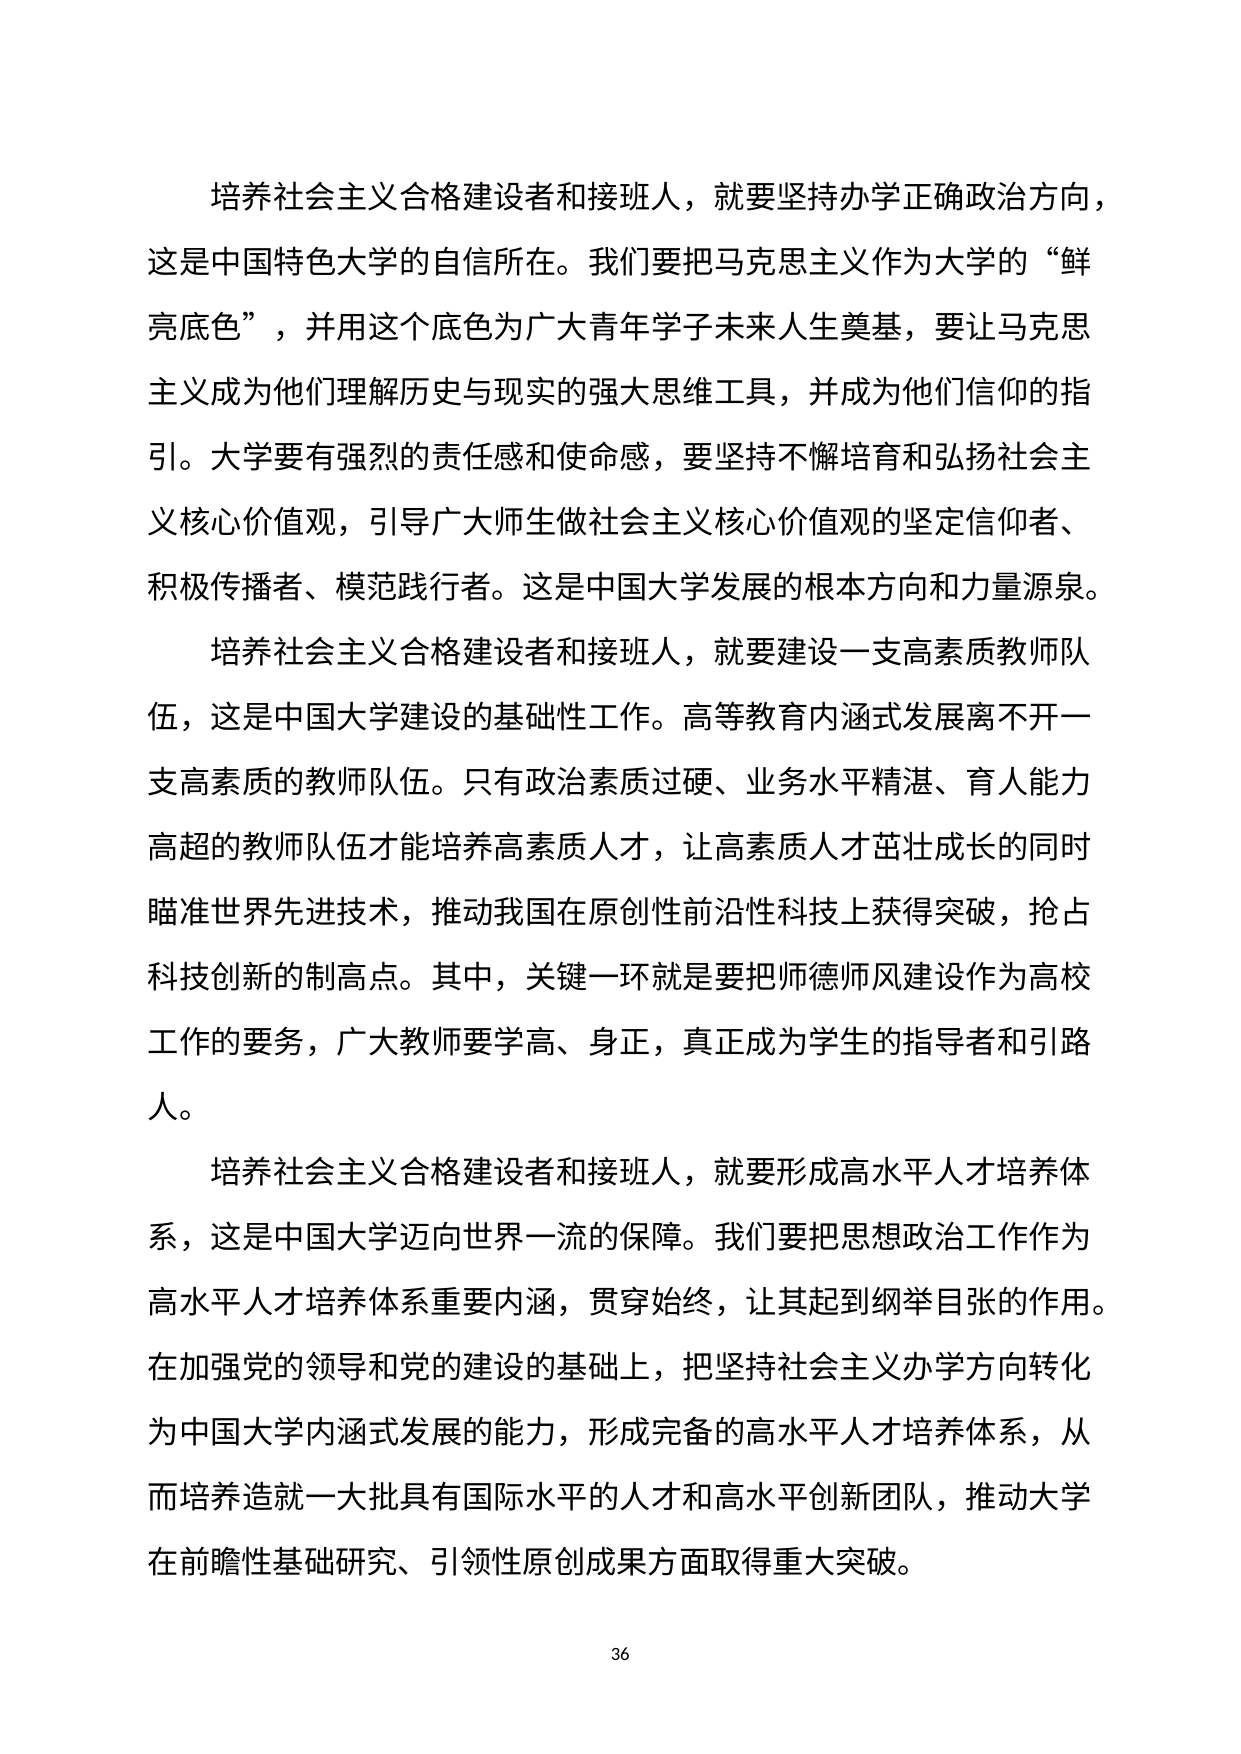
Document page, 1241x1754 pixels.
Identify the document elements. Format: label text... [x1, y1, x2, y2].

text 培养社会主义合格建设者和接班人，就要坚持办学正确政治方向，这是中国特色大学的自信所在。我们要把马克思主义作为大学的“鲜亮底色”，并用这个底色为广大青年学子未来人生奠基，要让马克思主义成为他们理解历史与现实的强大思维工具，并成为他们信仰的指引。大学要有强烈的责任感和使命感，要坚持不懈培育和弘扬社会主义核心价值观，引导广大师生做社会主义核心价值观的坚定信仰者、积极传播者、模范践行者。这是中国大学发展的根本方向和力量源泉。 [148, 162, 1092, 617]
text 培养社会主义合格建设者和接班人，就要建设一支高素质教师队伍，这是中国大学建设的基础性工作。高等教育内涵式发展离不开一支高素质的教师队伍。只有政治素质过硬、业务水平精湛、育人能力高超的教师队伍才能培养高素质人才，让高素质人才茁壮成长的同时瞄准世界先进技术，推动我国在原创性前沿性科技上获得突破，抢占科技创新的制高点。其中，关键一环就是要把师德师风建设作为高校工作的要务，广大教师要学高、身正，真正成为学生的指导者和引路人。 [148, 617, 1092, 1137]
text 培养社会主义合格建设者和接班人，就要形成高水平人才培养体系，这是中国大学迈向世界一流的保障。我们要把思想政治工作作为高水平人才培养体系重要内涵，贯穿始终，让其起到纲举目张的作用。在加强党的领导和党的建设的基础上，把坚持社会主义办学方向转化为中国大学内涵式发展的能力，形成完备的高水平人才培养体系，从而培养造就一大批具有国际水平的人才和高水平创新团队，推动大学在前瞻性基础研究、引领性原创成果方面取得重大突破。 [148, 1137, 1092, 1592]
